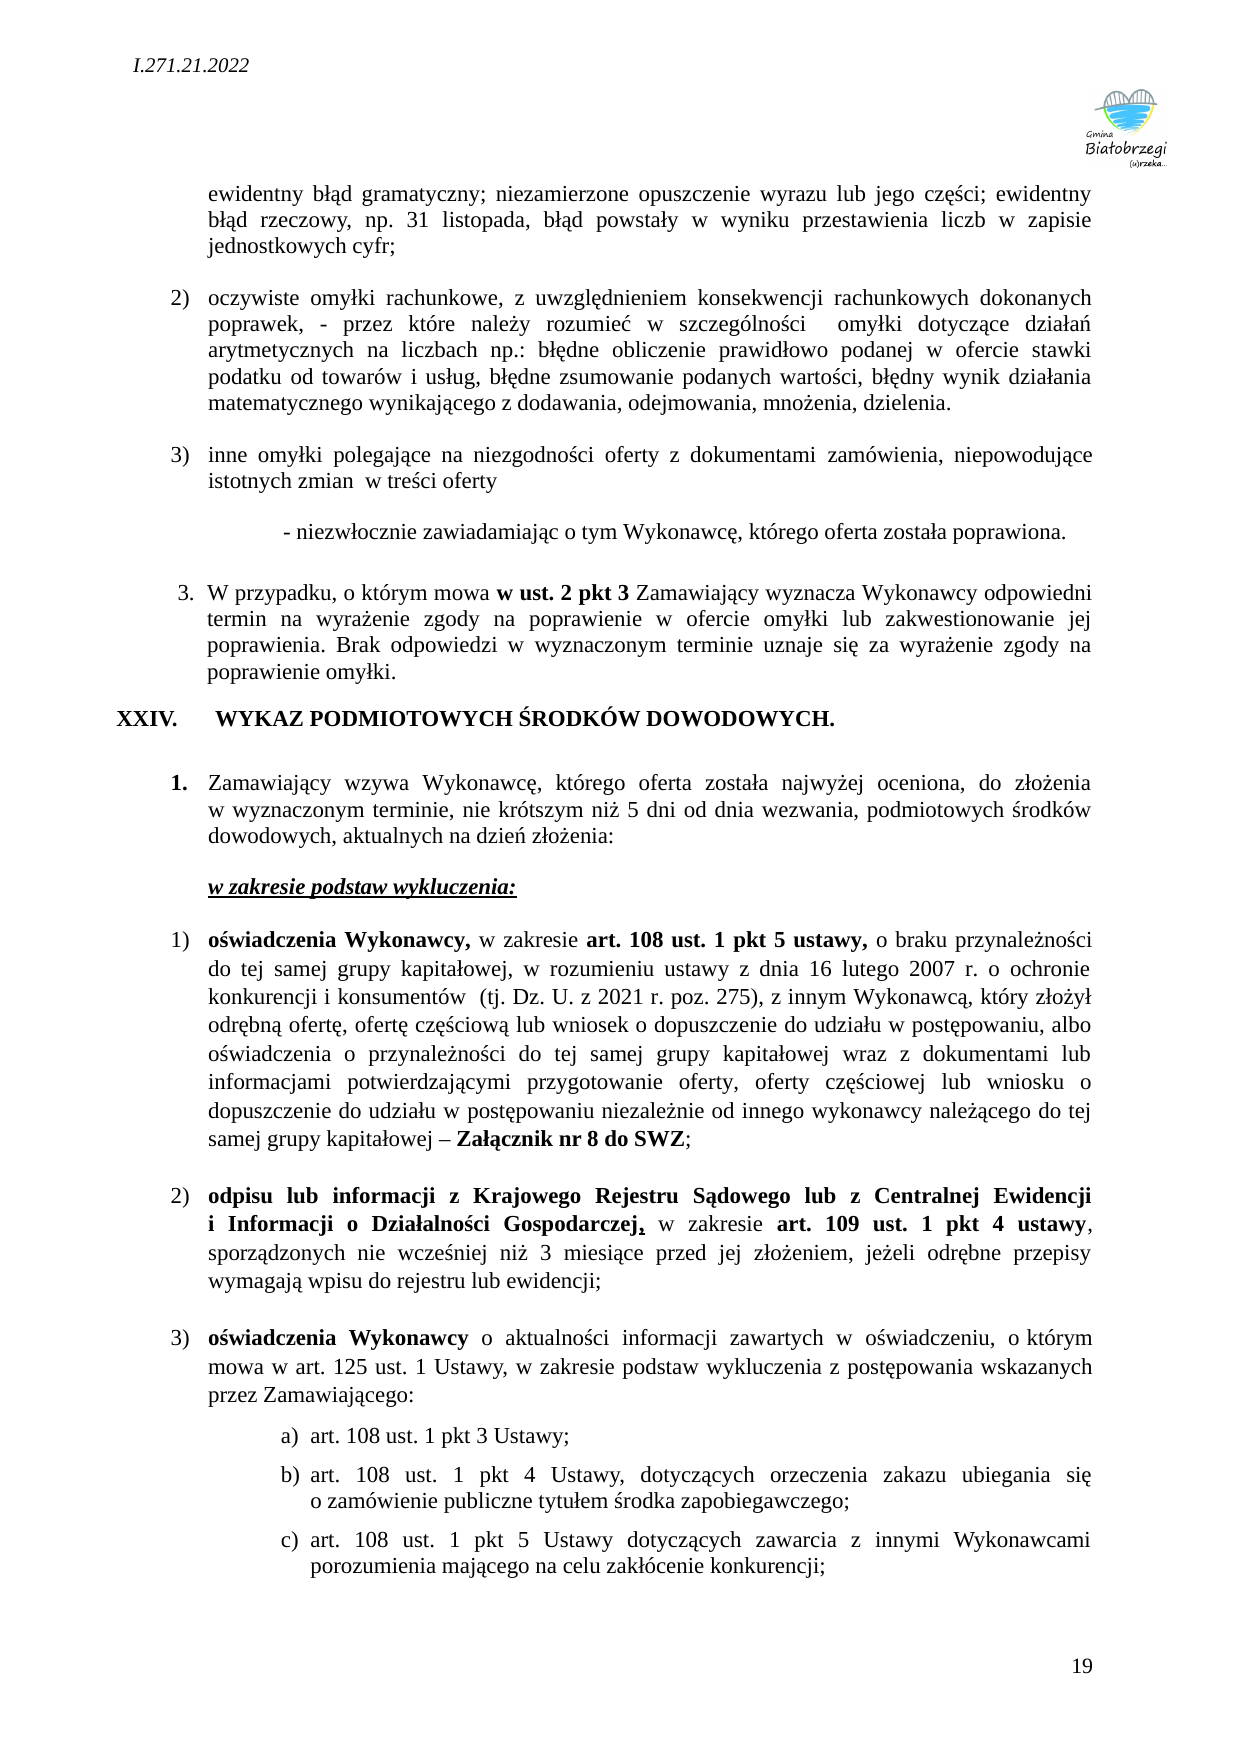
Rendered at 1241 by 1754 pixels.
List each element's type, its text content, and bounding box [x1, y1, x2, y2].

list oświadczenia Wykonawcy o aktualności informacji zawartych w oświadczeniu, o którym mowa w art. 125 ust. 1 Ustawy, w zakresie podstaw wykluczenia z postępowania wskazanych przez Zamawiającego: [170, 1324, 1093, 1407]
list Zamawiający wzywa Wykonawcę, którego oferta została najwyżej oceniona, do złożenia w wyznaczonym terminie, nie krótszym niż 5 dni od dnia wezwania, podmiotowych środków dowodowych, aktualnych na dzień złożenia: [170, 769, 1093, 848]
list oświadczenia Wykonawcy, w zakresie art. 108 ust. 1 pkt 5 ustawy, o braku przynależności do tej samej grupy kapitałowej, w rozumieniu ustawy z dnia 16 lutego 2007 r. o ochronie konkurencji i konsumentów (tj. Dz. U. z 2021 r. poz. 275), z innym Wykonawcą, który złożył odrębną ofertę, ofertę częściową lub wniosek o dopuszczenie do udziału w postępowaniu, albo oświadczenia o przynależności do tej samej grupy kapitałowej wraz z dokumentami lub informacjami potwierdzającymi przygotowanie oferty, oferty częściowej lub wniosku o dopuszczenie do udziału w postępowaniu niezależnie od innego wykonawcy należącego do tej samej grupy kapitałowej – Załącznik nr 8 do SWZ; [170, 926, 1093, 1152]
list oczywiste omyłki rachunkowe, z uwzględnieniem konsekwencji rachunkowych dokonanych poprawek, - przez które należy rozumieć w szczególności omyłki dotyczące działań arytmetycznych na liczbach np.: błędne obliczenie prawidłowo podanej w ofercie stawki podatku od towarów i usług, błędne zsumowanie podanych wartości, błędny wynik działania matematycznego wynikającego z dodawania, odejmowania, mnożenia, dzielenia. [170, 284, 1093, 416]
list art. 108 ust. 1 pkt 3 Ustawy; [281, 1422, 1093, 1448]
picture [1086, 89, 1167, 168]
list w zakresie podstaw wykluczenia: [208, 873, 1093, 900]
list art. 108 ust. 1 pkt 5 Ustawy dotyczących zawarcia z innymi Wykonawcami porozumienia mającego na celu zakłócenie konkurencji; [281, 1526, 1093, 1579]
list art. 108 ust. 1 pkt 4 Ustawy, dotyczących orzeczenia zakazu ubiegania się o zamówienie publiczne tytułem środka zapobiegawczego; [281, 1461, 1093, 1514]
list W przypadku, o którym mowa w ust. 2 pkt 3 Zamawiający wyznacza Wykonawcy odpowiedni termin na wyrażenie zgody na poprawienie w ofercie omyłki lub zakwestionowanie jej poprawienia. Brak odpowiedzi w wyznaczonym terminie uznaje się za wyrażenie zgody na poprawienie omyłki. [177, 579, 1093, 684]
list inne omyłki polegające na niezgodności oferty z dokumentami zamówienia, niepowodujące istotnych zmian w treści oferty [170, 441, 1093, 493]
list WYKAZ PODMIOTOWYCH ŚRODKÓW DOWODOWYCH. [177, 705, 1093, 731]
text - niezwłocznie zawiadamiając o tym Wykonawcę, którego oferta została poprawiona. [283, 518, 1093, 545]
list odpisu lub informacji z Krajowego Rejestru Sądowego lub z Centralnej Ewidencji i Informacji o Działalności Gospodarczej, w zakresie art. 109 ust. 1 pkt 4 ustawy, sporządzonych nie wcześniej niż 3 miesiące przed jej złożeniem, jeżeli odrębne przepisy wymagają wpisu do rejestru lub ewidencji; [170, 1182, 1093, 1294]
